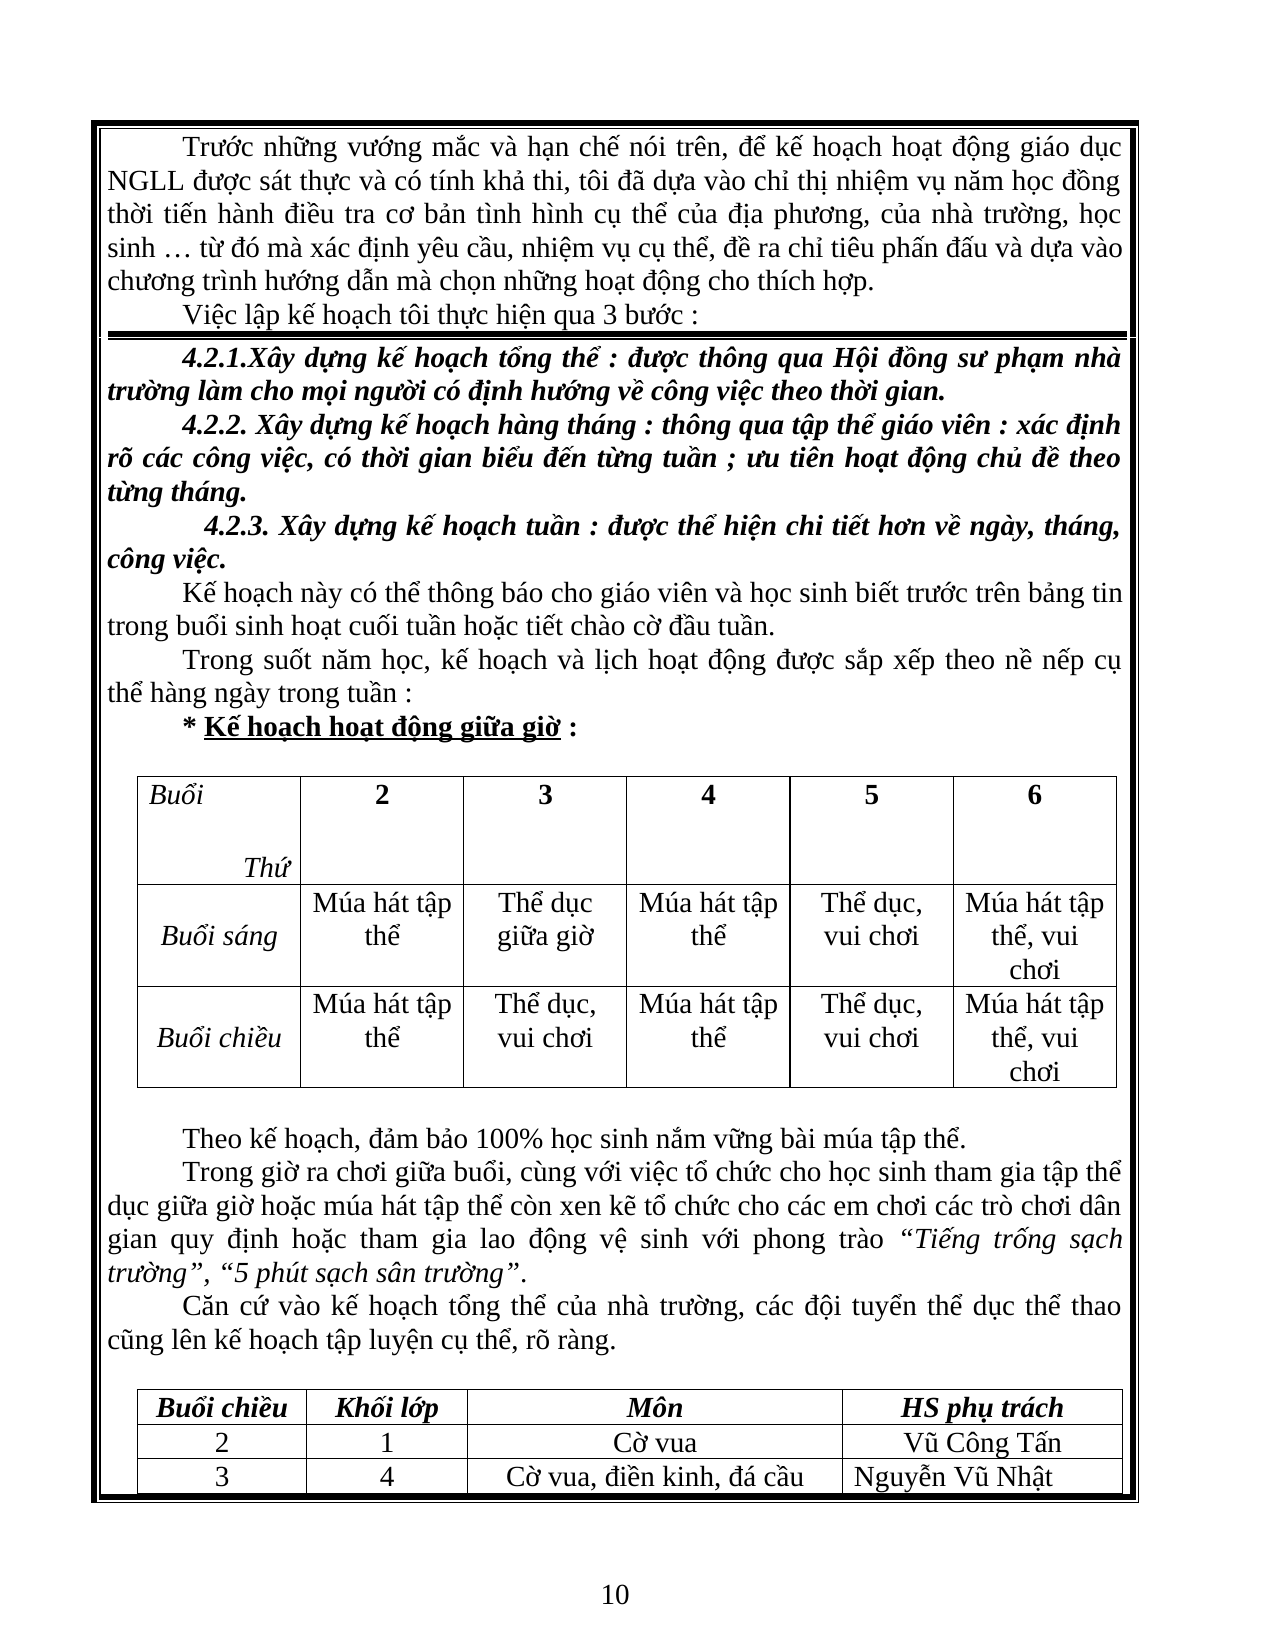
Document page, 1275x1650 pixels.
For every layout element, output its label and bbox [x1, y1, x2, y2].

table_header [97, 126, 1134, 1494]
